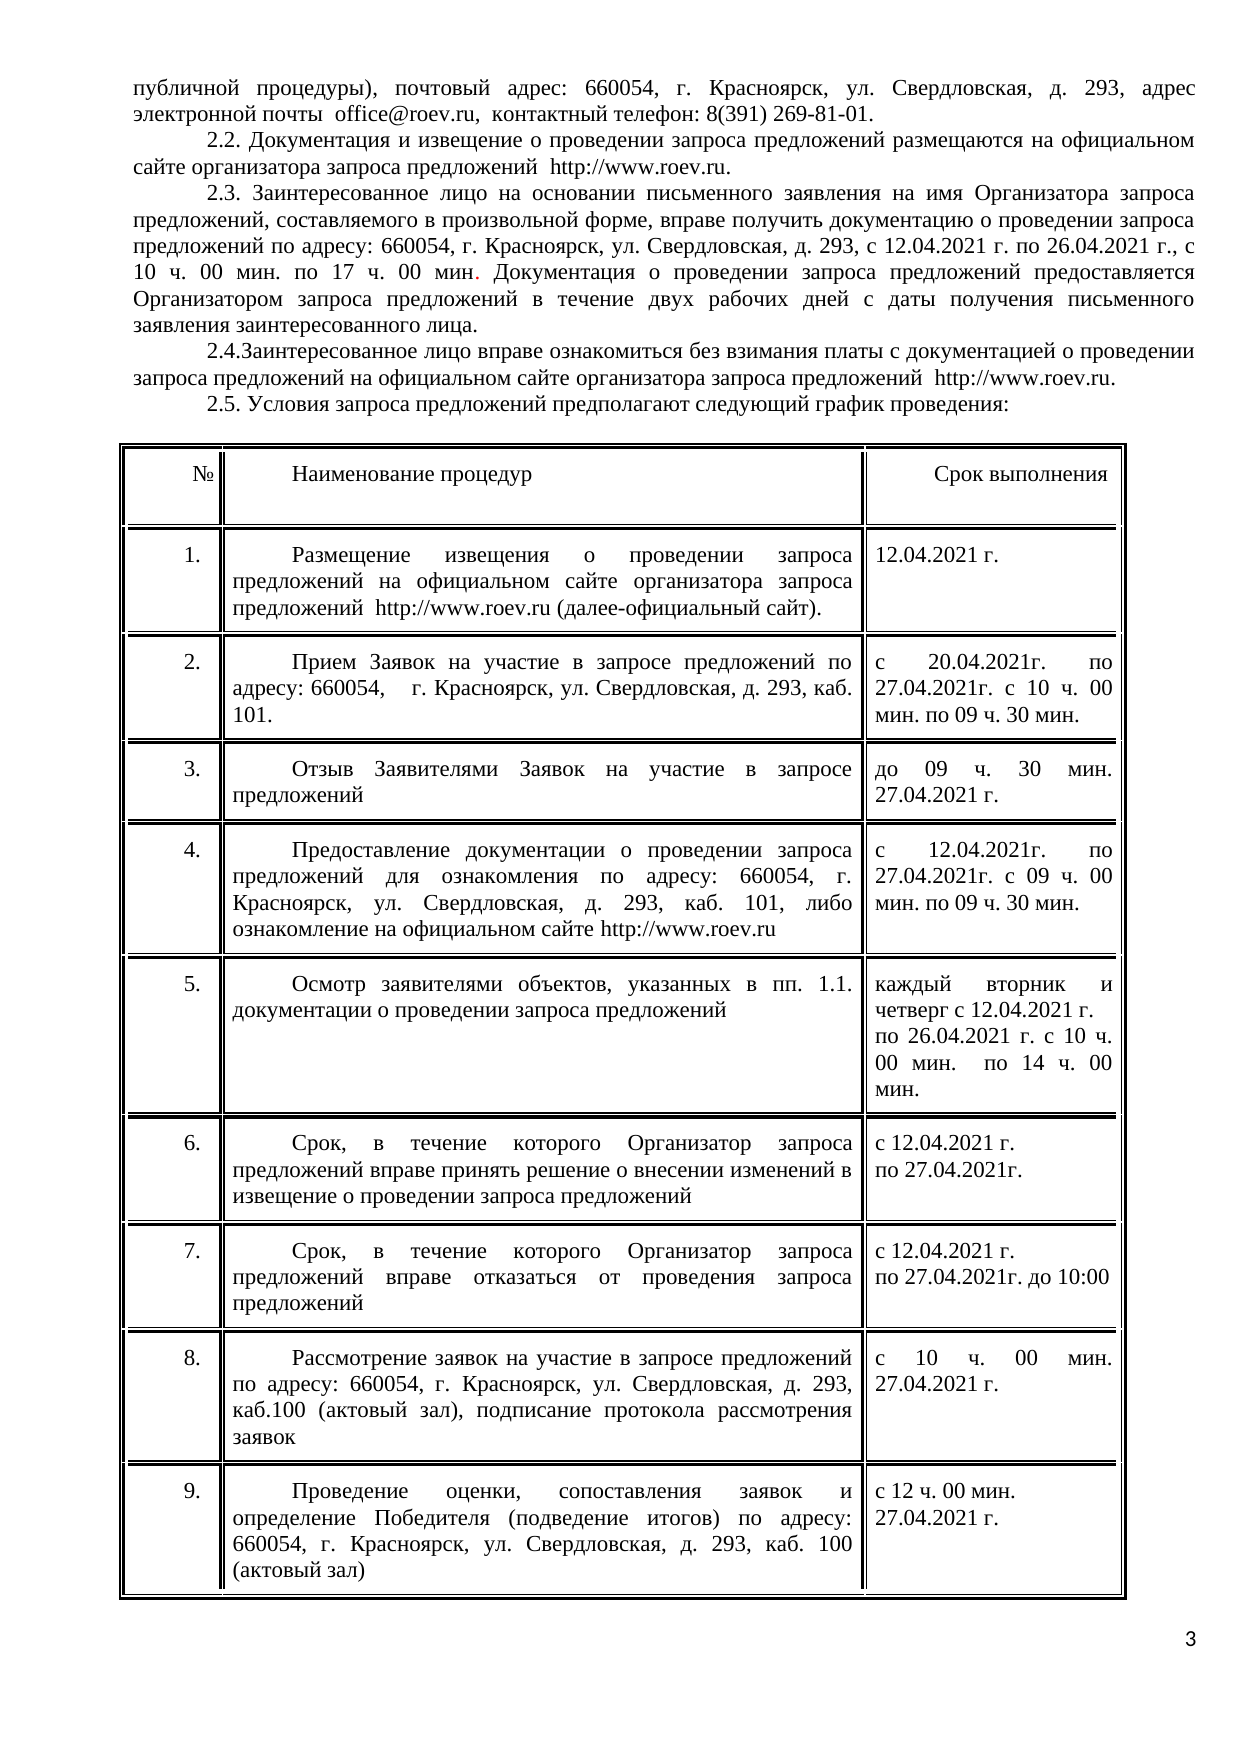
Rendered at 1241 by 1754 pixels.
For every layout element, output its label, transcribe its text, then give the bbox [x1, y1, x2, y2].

table_cell Рассмотрение заявок на участие в запросе предложений по адресу: 660054, г. Красноярск, ул. Свердловская, д. 293, каб.100 (актовый зал), подписание протокола рассмотрения заявок [225, 1333, 861, 1460]
table_cell [122, 1460, 222, 1594]
table_cell с 12.04.2021 г. по 27.04.2021г. [864, 1112, 1124, 1219]
table_header № [125, 449, 222, 524]
table_cell каждый вторник и четверг с 12.04.2021 г. по 26.04.2021 г. с 10 ч. 00 мин. по 14 ч. 00 мин. [864, 953, 1124, 1112]
table_cell [122, 524, 222, 631]
table_cell [122, 1220, 222, 1327]
table_cell [122, 1327, 222, 1460]
table_cell [122, 1112, 222, 1219]
table_cell Размещение извещения о проведении запроса предложений на официальном сайте организатора запроса предложений http://www.roev.ru (далее-официальный сайт). [225, 530, 861, 631]
table_cell [122, 631, 222, 738]
table_cell Прием Заявок на участие в запросе предложений по адресу: 660054, г. Красноярск, ул. Свердловская, д. 293, каб. 101. [225, 637, 861, 738]
table_cell с 10 ч. 00 мин. 27.04.2021 г. [864, 1327, 1124, 1460]
table_cell [122, 819, 222, 952]
text 2.5. Условия запроса предложений предполагают следующий график проведения: [133, 390, 1196, 416]
table_cell Отзыв Заявителями Заявок на участие в запросе предложений [225, 744, 861, 819]
table_cell Срок, в течение которого Организатор запроса предложений вправе отказаться от проведения запроса предложений [225, 1226, 861, 1327]
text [133, 74, 1196, 127]
table_cell [122, 953, 222, 1112]
table_cell 12.04.2021 г. [864, 524, 1124, 631]
text 2.4.Заинтересованное лицо вправе ознакомиться без взимания платы с документацией о проведении запроса предложений на официальном сайте организатора запроса предложений http://www.roev.ru. [133, 337, 1196, 390]
table_cell до 09 ч. 30 мин. 27.04.2021 г. [864, 738, 1124, 819]
table_cell с 12 ч. 00 мин. 27.04.2021 г. [864, 1460, 1124, 1594]
table_cell с 12.04.2021г. по 27.04.2021г. с 09 ч. 00 мин. по 09 ч. 30 мин. [864, 819, 1124, 952]
table_cell Проведение оценки, сопоставления заявок и определение Победителя (подведение итогов) по адресу: 660054, г. Красноярск, ул. Свердловская, д. 293, каб. 100 (актовый зал) [222, 1460, 864, 1594]
table_header Срок выполнения [864, 445, 1124, 524]
table_cell Срок, в течение которого Организатор запроса предложений вправе принять решение о внесении изменений в извещение о проведении запроса предложений [225, 1119, 861, 1219]
table_header Наименование процедур [222, 445, 864, 524]
text 2.2. Документация и извещение о проведении запроса предложений размещаются на официальном сайте организатора запроса предложений http://www.roev.ru. [133, 127, 1196, 179]
table_cell с 20.04.2021г. по 27.04.2021г. с 10 ч. 00 мин. по 09 ч. 30 мин. [864, 631, 1124, 738]
text 2.3. Заинтересованное лицо на основании письменного заявления на имя Организатора запроса предложений, составляемого в произвольной форме, вправе получить документацию о проведении запроса предложений по адресу: 660054, г. Красноярск, ул. Свердловская, д. 293, с 12.04.2021 г. по 26.04.2021 г., с 10 ч. 00 мин. по 17 ч. 00 мин. Документация о проведении запроса предложений предоставляется Организатором запроса предложений в течение двух рабочих дней с даты получения письменного заявления заинтересованного лица. [133, 179, 1196, 337]
table_cell с 12.04.2021 г. по 27.04.2021г. до 10:00 [864, 1220, 1124, 1327]
table_cell [122, 738, 222, 819]
table_cell Предоставление документации о проведении запроса предложений для ознакомления по адресу: 660054, г. Красноярск, ул. Свердловская, д. 293, каб. 101, либо ознакомление на официальном сайте http://www.roev.ru [225, 825, 861, 952]
table_cell Осмотр заявителями объектов, указанных в пп. 1.1. документации о проведении запроса предложений [225, 959, 861, 1112]
